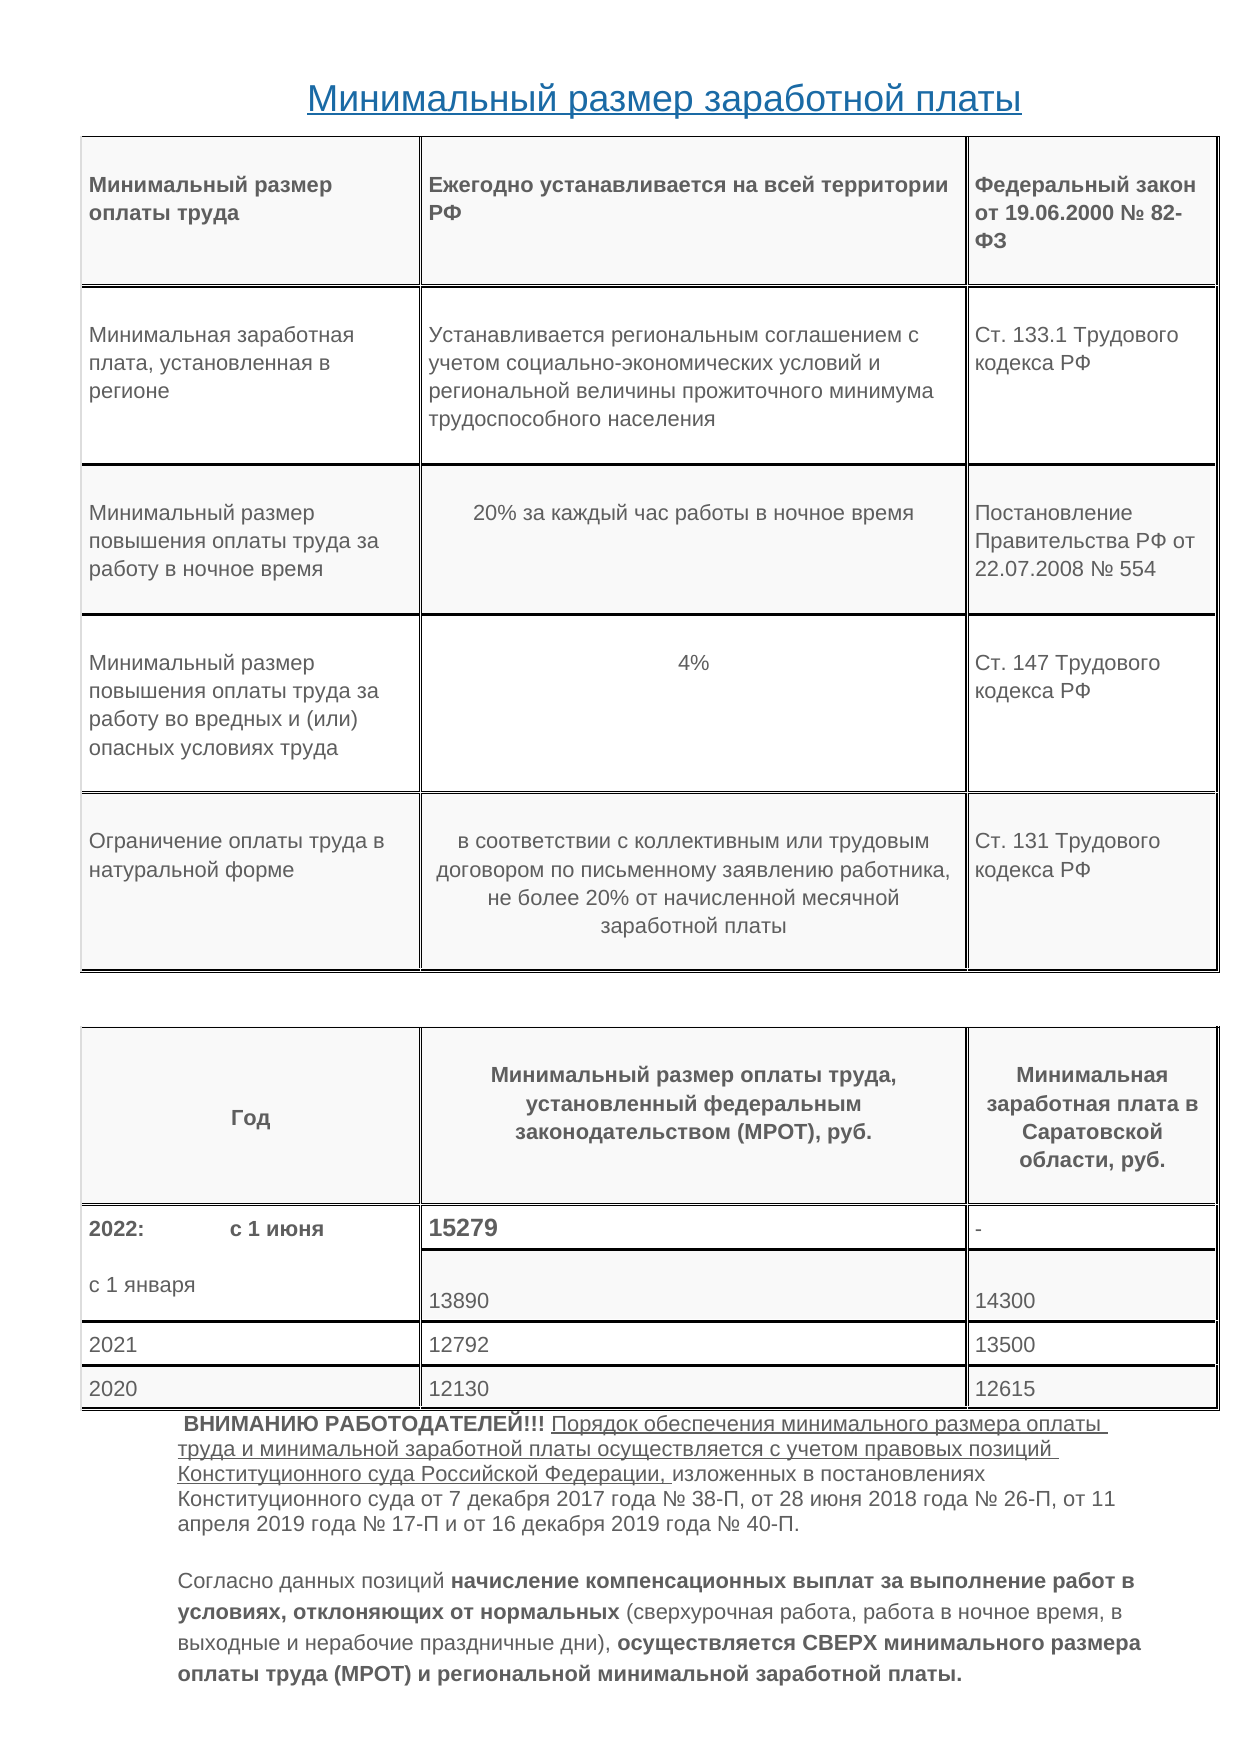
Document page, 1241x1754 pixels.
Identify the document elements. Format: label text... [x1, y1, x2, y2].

table_cell Устанавливается региональным соглашением с учетом социально-экономических условий и региональной величины прожиточного минимума трудоспособного населения [422, 288, 965, 463]
table_cell Минимальный размер повышения оплаты труда за работу в ночное время [82, 466, 419, 613]
table_cell Ограничение оплаты труда в натуральной форме [82, 794, 420, 969]
table_header Минимальный размер оплаты труда, установленный федеральным законодательством (МРОТ), руб. [422, 1028, 965, 1203]
table_cell 15279 [422, 1206, 965, 1248]
table_header Минимальная заработная плата в Саратовской области, руб. [969, 1028, 1216, 1203]
table_cell Минимальная заработная плата, установленная в регионе [82, 288, 419, 463]
table_cell - [969, 1203, 1217, 1248]
table_cell Ст. 147 Трудового кодекса РФ [969, 613, 1216, 791]
table_cell Ст. 133.1 Трудового кодекса РФ [967, 284, 1218, 463]
table_cell 12130 [420, 1364, 967, 1407]
text Минимальный размер заработной платы [177, 76, 1152, 119]
table_cell 13500 [969, 1320, 1218, 1363]
table_cell 4% [422, 616, 965, 791]
table_header Год [82, 1028, 419, 1203]
table_cell Постановление Правительства РФ от 22.07.2008 № 554 [969, 463, 1216, 613]
text ВНИМАНИЮ РАБОТОДАТЕЛЕЙ!!! Порядок обеспечения минимального размера оплаты труда и минимальной заработной платы осуществляется с учетом правовых позиций Конституционного суда Российской Федерации, изложенных в постановлениях Конституционного суда от 7 декабря 2017 года № 38-П, от 28 июня 2018 года № 26-П, от 11 апреля 2019 года № 17-П и от 16 декабря 2019 года № 40-П. [177, 1411, 1152, 1537]
table_cell в соответствии с коллективным или трудовым договором по письменному заявлению работника, не более 20% от начисленной месячной заработной платы [420, 791, 967, 969]
table_header Ежегодно устанавливается на всей территории РФ [422, 137, 965, 284]
table_cell 14300 [969, 1248, 1216, 1319]
table_header Минимальный размер оплаты труда [82, 137, 419, 284]
table_cell Ст. 131 Трудового кодекса РФ [967, 791, 1217, 969]
table_cell 13890 [422, 1251, 965, 1319]
table_cell 12792 [422, 1323, 965, 1363]
table_cell 20% за каждый час работы в ночное время [422, 466, 965, 613]
text Согласно данных позиций начисление компенсационных выплат за выполнение работ в условиях, отклоняющих от нормальных (сверхурочная работа, работа в ночное время, в выходные и нерабочие праздничные дни), осуществляется СВЕРХ минимального размера оплаты труда (МРОТ) и региональной минимальной заработной платы. [177, 1562, 1152, 1687]
table_header Федеральный закон от 19.06.2000 № 82-ФЗ [969, 137, 1216, 284]
table_cell 2021 [82, 1323, 419, 1363]
table_cell Минимальный размер повышения оплаты труда за работу во вредных и (или) опасных условиях труда [82, 616, 419, 791]
table_cell 12615 [967, 1364, 1218, 1407]
table_cell 2022: с 1 июня с 1 января [82, 1206, 419, 1319]
table_cell 2020 [82, 1367, 420, 1407]
